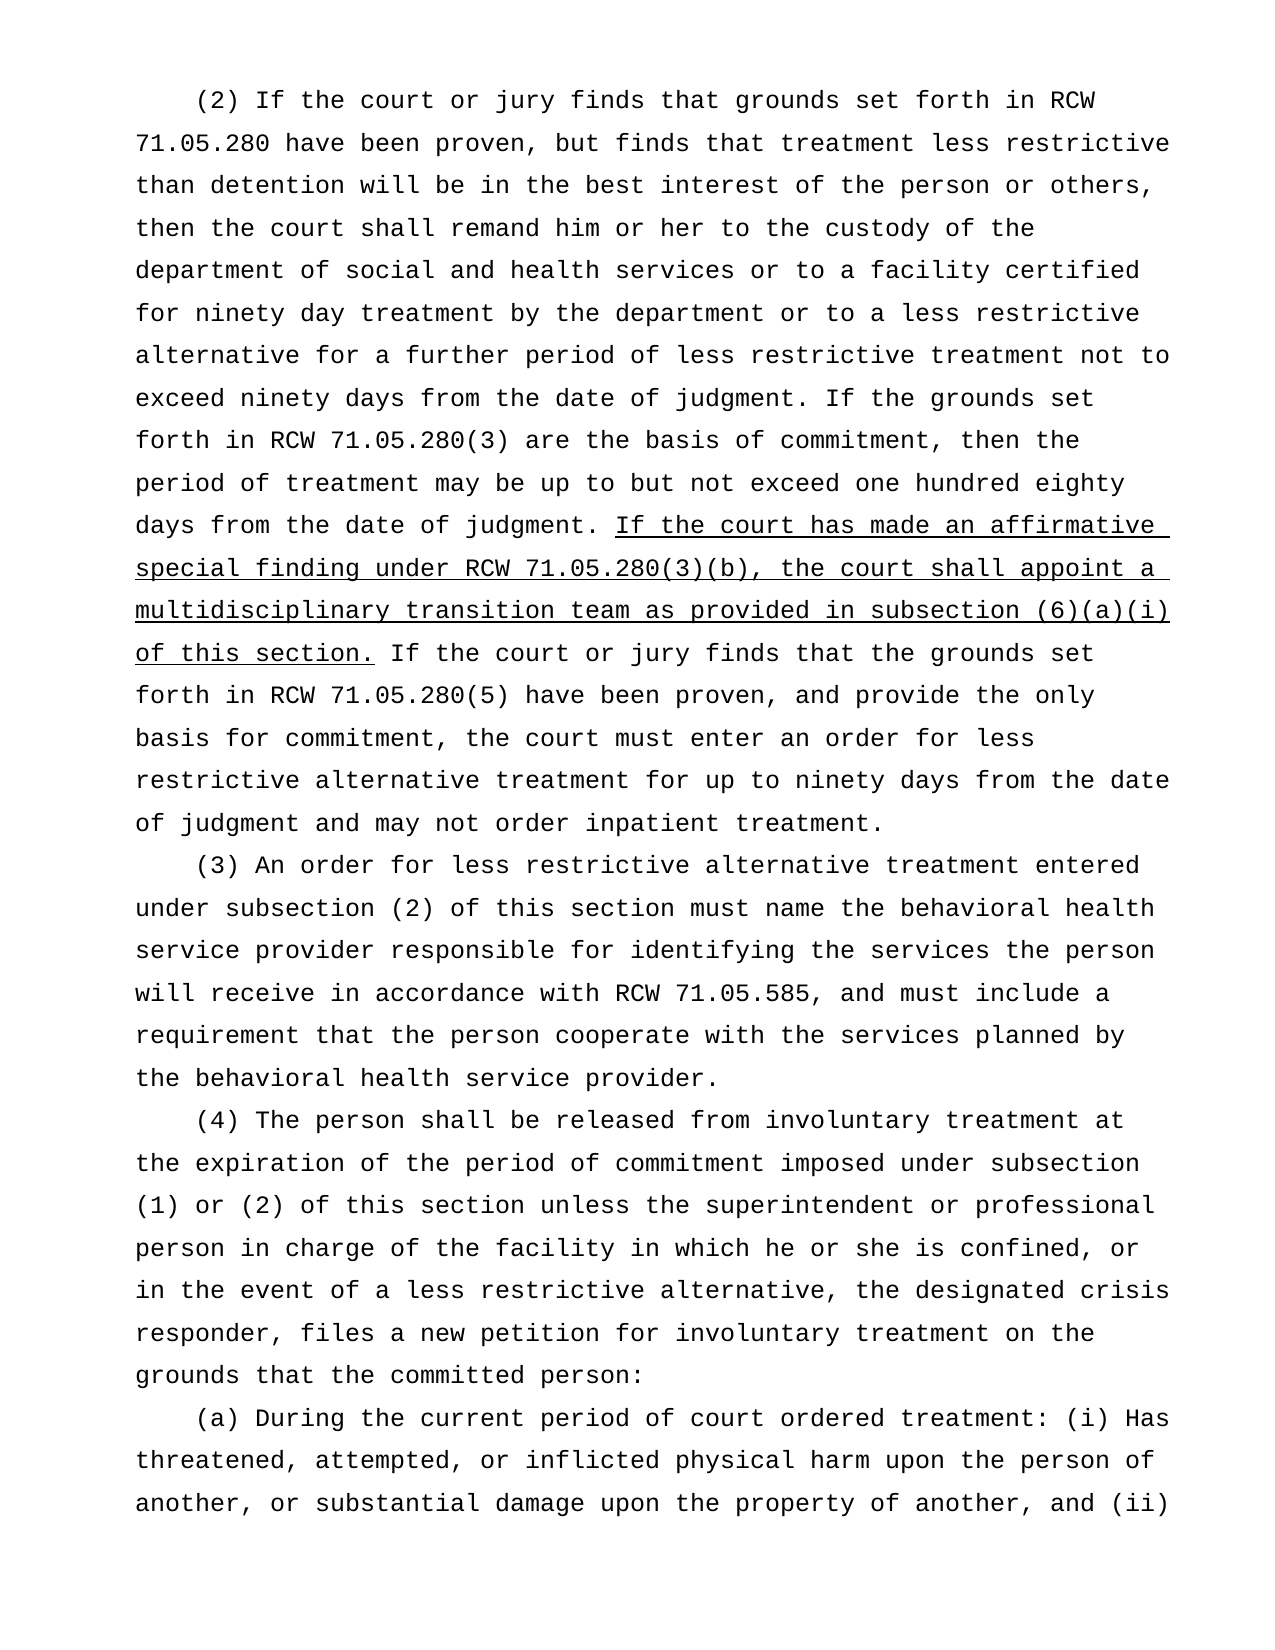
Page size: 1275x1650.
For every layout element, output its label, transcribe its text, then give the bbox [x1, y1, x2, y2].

text (4) The person shall be released from involuntary treatment at the expiration of the period of commitment imposed under subsection (1) or (2) of this section unless the superintendent or professional person in charge of the facility in which he or she is confined, or in the event of a less restrictive alternative, the designated crisis responder, files a new petition for involuntary treatment on the grounds that the committed person: [135, 1095, 1170, 1392]
text (2) If the court or jury finds that grounds set forth in RCW 71.05.280 have been proven, but finds that treatment less restrictive than detention will be in the best interest of the person or others, then the court shall remand him or her to the custody of the department of social and health services or to a facility certified for ninety day treatment by the department or to a less restrictive alternative for a further period of less restrictive treatment not to exceed ninety days from the date of judgment. If the grounds set forth in RCW 71.05.280(3) are the basis of commitment, then the period of treatment may be up to but not exceed one hundred eighty days from the date of judgment. If the court has made an affirmative special finding under RCW 71.05.280(3)(b), the court shall appoint a multidisciplinary transition team as provided in subsection (6)(a)(i) of this section. If the court or jury finds that the grounds set forth in RCW 71.05.280(5) have been proven, and provide the only basis for commitment, the court must enter an order for less restrictive alternative treatment for up to ninety days from the date of judgment and may not order inpatient treatment. [135, 623, 1170, 840]
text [135, 1392, 1170, 1520]
text (3) An order for less restrictive alternative treatment entered under subsection (2) of this section must name the behavioral health service provider responsible for identifying the services the person will receive in accordance with RCW 71.05.585, and must include a requirement that the person cooperate with the services planned by the behavioral health service provider. [135, 840, 1170, 1095]
text (2) If the court or jury finds that grounds set forth in RCW 71.05.280 have been proven, but finds that treatment less restrictive than detention will be in the best interest of the person or others, then the court shall remand him or her to the custody of the department of social and health services or to a facility certified for ninety day treatment by the department or to a less restrictive alternative for a further period of less restrictive treatment not to exceed ninety days from the date of judgment. If the grounds set forth in RCW 71.05.280(3) are the basis of commitment, then the period of treatment may be up to but not exceed one hundred eighty days from the date of judgment. If the court has made an affirmative special finding under RCW 71.05.280(3)(b), the court shall appoint a multidisciplinary transition team as provided in subsection (6)(a)(i) of this section. If the court or jury finds that the grounds set forth in RCW 71.05.280(5) have been proven, and provide the only basis for commitment, the court must enter an order for less restrictive alternative treatment for up to ninety days from the date of judgment and may not order inpatient treatment. [135, 75, 1170, 579]
